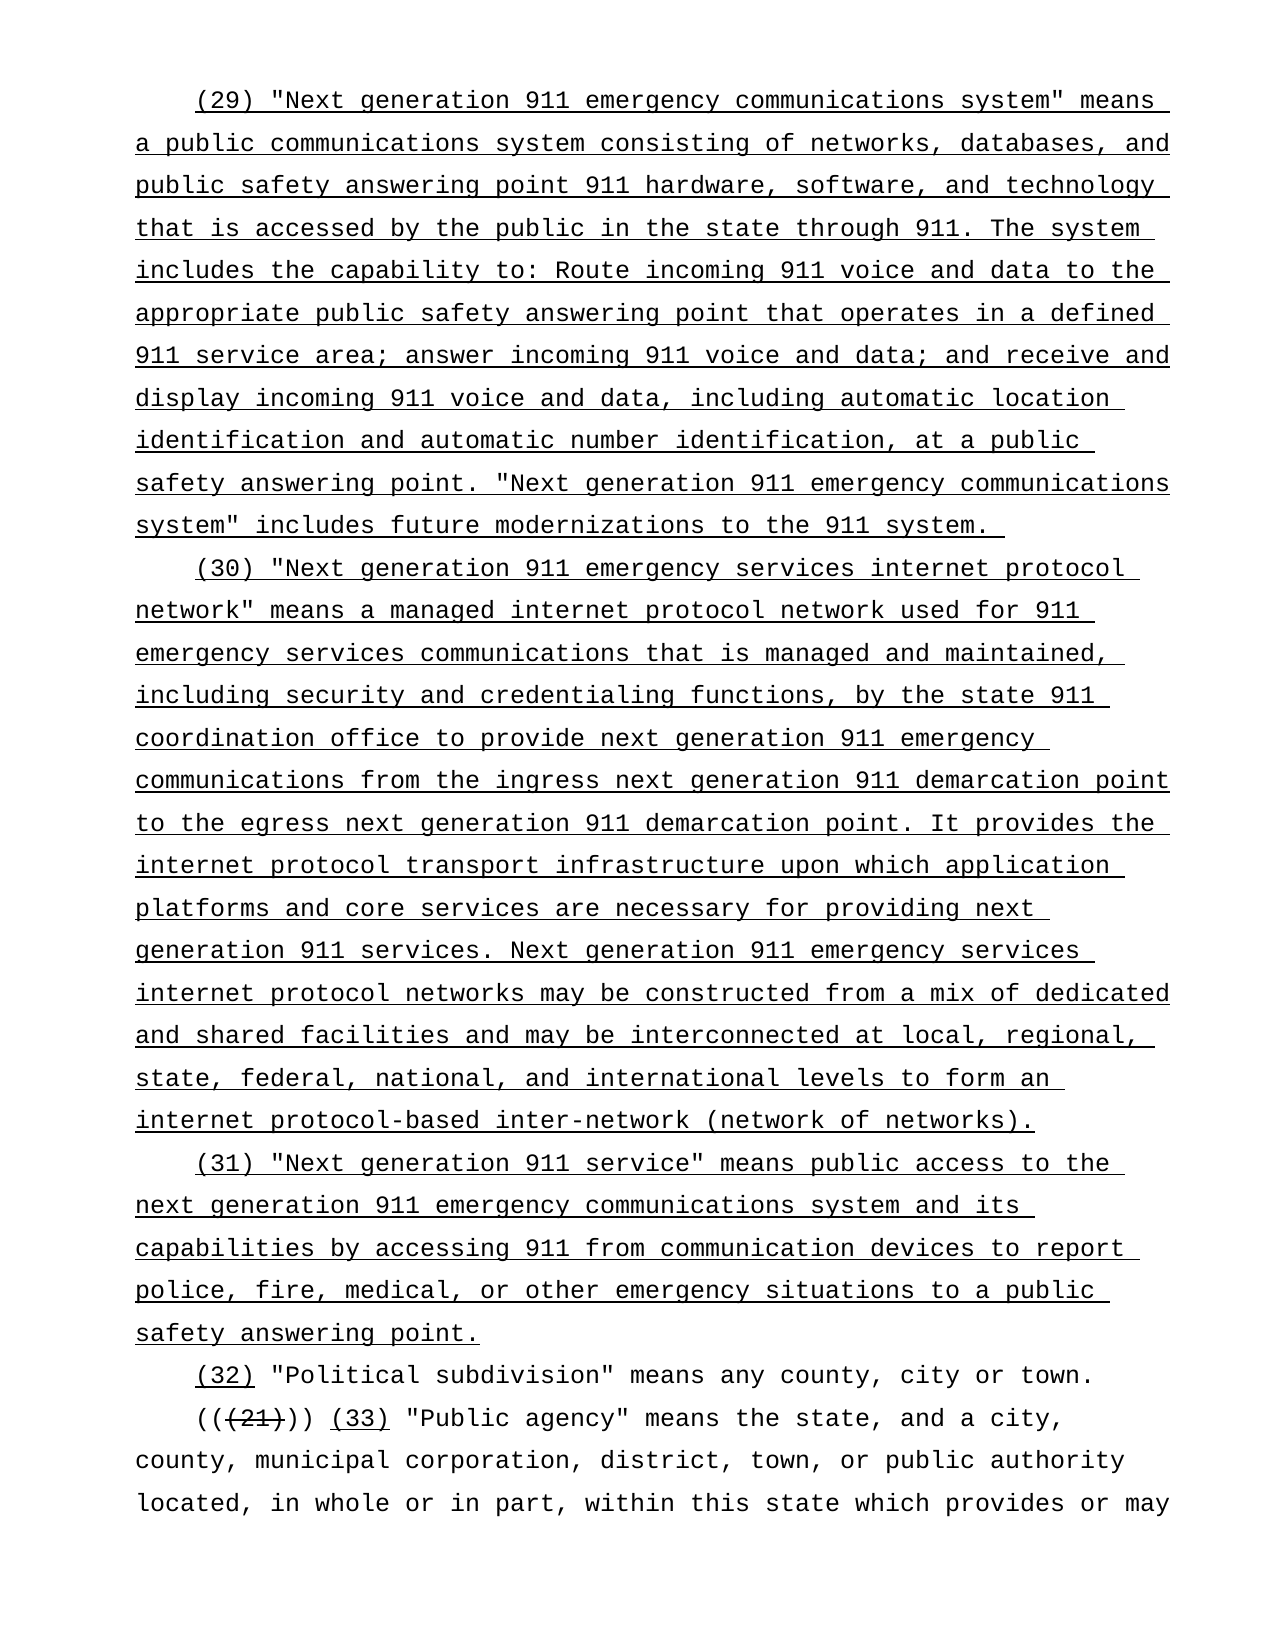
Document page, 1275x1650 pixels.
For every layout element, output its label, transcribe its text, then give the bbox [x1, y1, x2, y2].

text (29) "Next generation 911 emergency communications system" means a public communications system consisting of networks, databases, and public safety answering point 911 hardware, software, and technology that is accessed by the public in the state through 911. The system includes the capability to: Route incoming 911 voice and data to the appropriate public safety answering point that operates in a defined 911 service area; answer incoming 911 voice and data; and receive and display incoming 911 voice and data, including automatic location identification and automatic number identification, at a public safety answering point. "Next generation 911 emergency communications system" includes future modernizations to the 911 system. [135, 495, 1170, 542]
text (30) "Next generation 911 emergency services internet protocol network" means a managed internet protocol network used for 911 emergency services communications that is managed and maintained, including security and credentialing functions, by the state 911 coordination office to provide next generation 911 emergency communications from the ingress next generation 911 demarcation point to the egress next generation 911 demarcation point. It provides the internet protocol transport infrastructure upon which application platforms and core services are necessary for providing next generation 911 services. Next generation 911 emergency services internet protocol networks may be constructed from a mix of dedicated and shared facilities and may be interconnected at local, regional, state, federal, national, and international levels to form an internet protocol-based inter-network (network of networks). [135, 542, 1170, 791]
text (32) "Political subdivision" means any county, city or town. [135, 1350, 1170, 1392]
text (29) "Next generation 911 emergency communications system" means a public communications system consisting of networks, databases, and public safety answering point 911 hardware, software, and technology that is accessed by the public in the state through 911. The system includes the capability to: Route incoming 911 voice and data to the appropriate public safety answering point that operates in a defined 911 service area; answer incoming 911 voice and data; and receive and display incoming 911 voice and data, including automatic location identification and automatic number identification, at a public safety answering point. "Next generation 911 emergency communications system" includes future modernizations to the 911 system. [135, 368, 1170, 494]
text (30) "Next generation 911 emergency services internet protocol network" means a managed internet protocol network used for 911 emergency services communications that is managed and maintained, including security and credentialing functions, by the state 911 coordination office to provide next generation 911 emergency communications from the ingress next generation 911 demarcation point to the egress next generation 911 demarcation point. It provides the internet protocol transport infrastructure upon which application platforms and core services are necessary for providing next generation 911 services. Next generation 911 emergency services internet protocol networks may be constructed from a mix of dedicated and shared facilities and may be interconnected at local, regional, state, federal, national, and international levels to form an internet protocol-based inter-network (network of networks). [135, 835, 1170, 1004]
text (30) "Next generation 911 emergency services internet protocol network" means a managed internet protocol network used for 911 emergency services communications that is managed and maintained, including security and credentialing functions, by the state 911 coordination office to provide next generation 911 emergency communications from the ingress next generation 911 demarcation point to the egress next generation 911 demarcation point. It provides the internet protocol transport infrastructure upon which application platforms and core services are necessary for providing next generation 911 services. Next generation 911 emergency services internet protocol networks may be constructed from a mix of dedicated and shared facilities and may be interconnected at local, regional, state, federal, national, and international levels to form an internet protocol-based inter-network (network of networks). [135, 1005, 1170, 1137]
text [135, 1392, 1170, 1520]
text (29) "Next generation 911 emergency communications system" means a public communications system consisting of networks, databases, and public safety answering point 911 hardware, software, and technology that is accessed by the public in the state through 911. The system includes the capability to: Route incoming 911 voice and data to the appropriate public safety answering point that operates in a defined 911 service area; answer incoming 911 voice and data; and receive and display incoming 911 voice and data, including automatic location identification and automatic number identification, at a public safety answering point. "Next generation 911 emergency communications system" includes future modernizations to the 911 system. [135, 198, 1170, 281]
text (29) "Next generation 911 emergency communications system" means a public communications system consisting of networks, databases, and public safety answering point 911 hardware, software, and technology that is accessed by the public in the state through 911. The system includes the capability to: Route incoming 911 voice and data to the appropriate public safety answering point that operates in a defined 911 service area; answer incoming 911 voice and data; and receive and display incoming 911 voice and data, including automatic location identification and automatic number identification, at a public safety answering point. "Next generation 911 emergency communications system" includes future modernizations to the 911 system. [135, 75, 1170, 154]
text (31) "Next generation 911 service" means public access to the next generation 911 emergency communications system and its capabilities by accessing 911 from communication devices to report police, fire, medical, or other emergency situations to a public safety answering point. [135, 1137, 1170, 1350]
